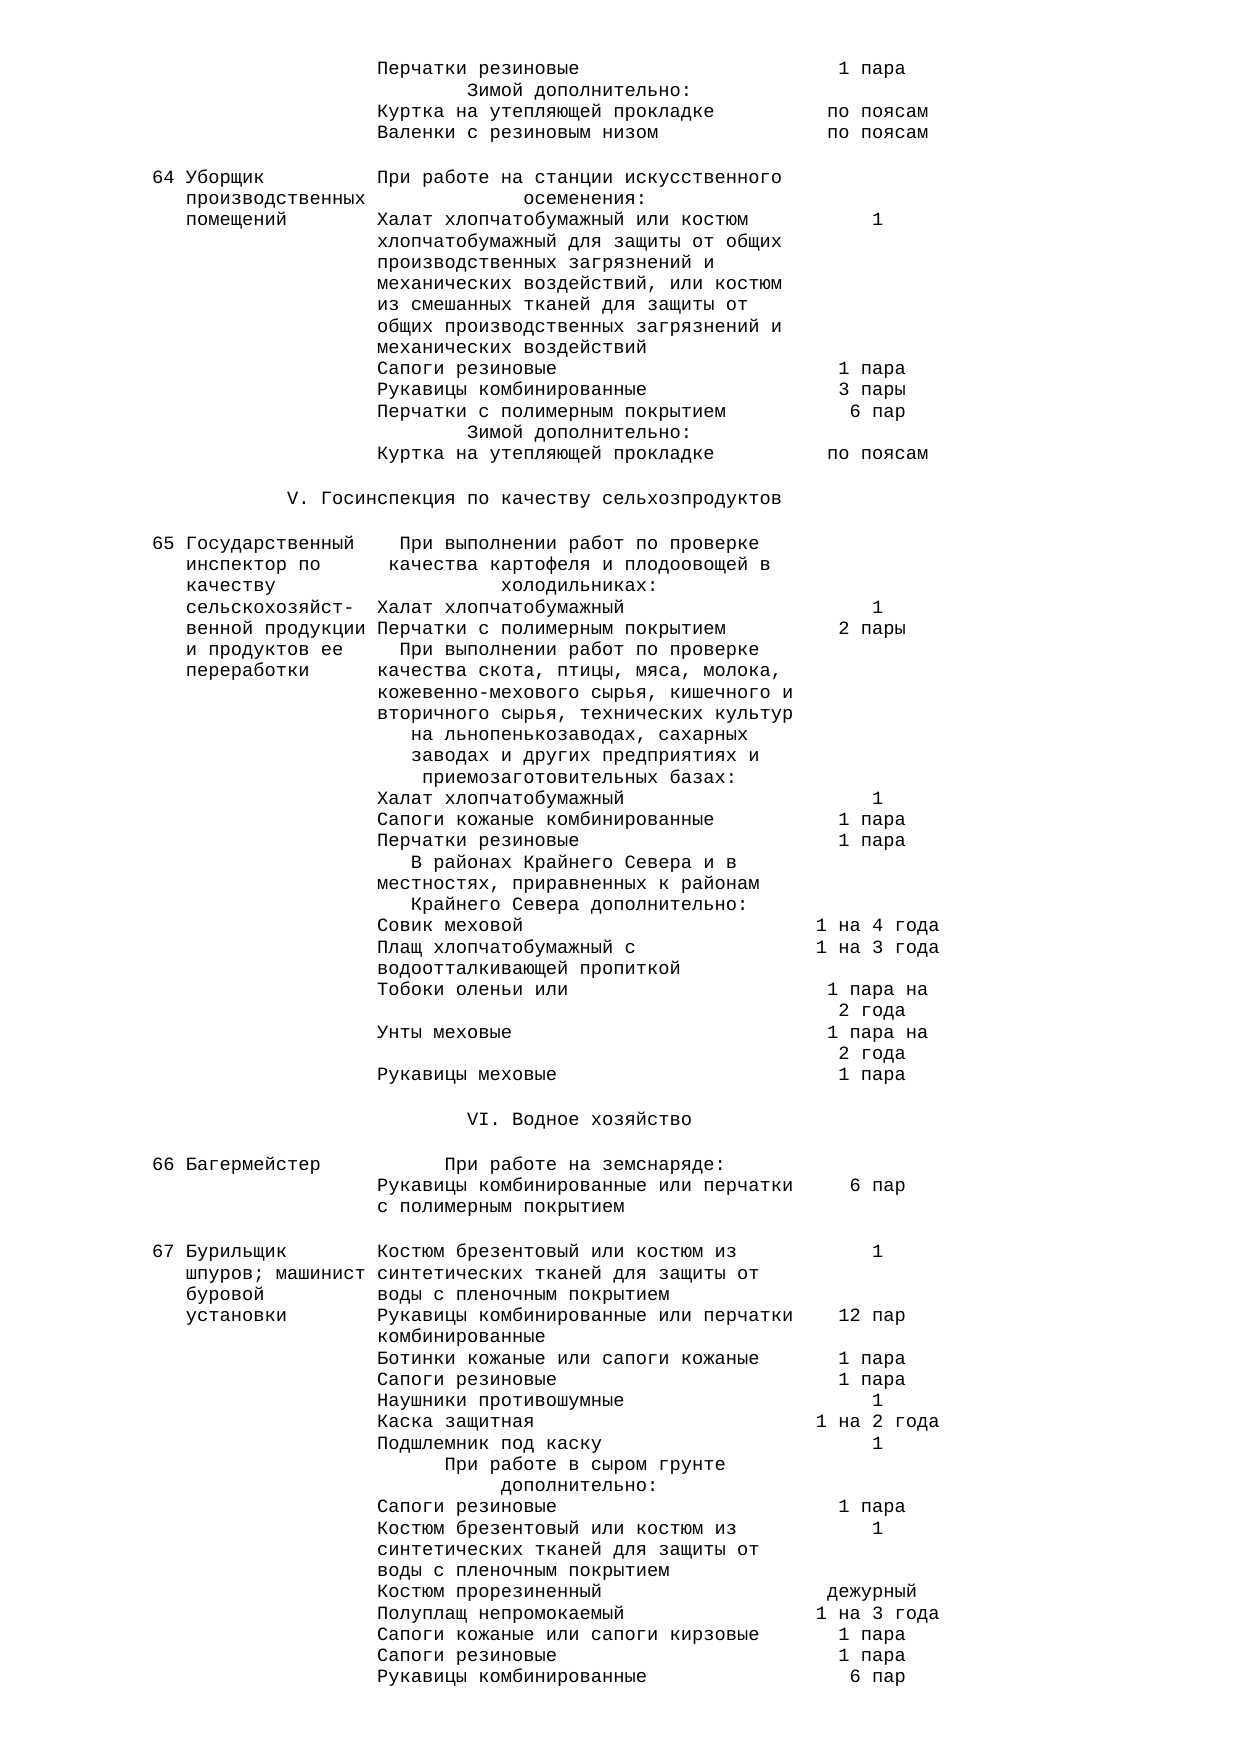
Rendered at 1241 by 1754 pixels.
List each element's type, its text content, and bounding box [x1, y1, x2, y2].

text местностях, приравненных к районам [118, 874, 1181, 895]
text воды с пленочным покрытием [118, 1561, 1181, 1582]
text инспектор по качества картофеля и плодоовощей в [118, 555, 1181, 576]
text Каска защитная 1 на 2 года [118, 1412, 1181, 1433]
text 67 Бурильщик Костюм брезентовый или костюм из 1 [118, 1242, 1181, 1263]
text Зимой дополнительно: [118, 423, 1181, 444]
text комбинированные [118, 1327, 1181, 1348]
text 65 Государственный При выполнении работ по проверке [118, 534, 1181, 555]
text Перчатки с полимерным покрытием 6 пар [118, 401, 1181, 423]
text Наушники противошумные 1 [118, 1391, 1181, 1412]
text Халат хлопчатобумажный 1 [118, 789, 1181, 810]
text Рукавицы меховые 1 пара [118, 1065, 1181, 1086]
text Перчатки резиновые 1 пара [118, 59, 1181, 80]
text Совик меховой 1 на 4 года [118, 916, 1181, 937]
text Сапоги кожаные или сапоги кирзовые 1 пара [118, 1625, 1181, 1646]
text водоотталкивающей пропиткой [118, 959, 1181, 980]
text механических воздействий, или костюм [118, 274, 1181, 295]
text общих производственных загрязнений и [118, 316, 1181, 338]
text VI. Водное хозяйство [118, 1110, 1181, 1131]
text сельскохозяйст- Халат хлопчатобумажный 1 [118, 597, 1181, 619]
text Полуплащ непромокаемый 1 на 3 года [118, 1603, 1181, 1625]
text механических воздействий [118, 338, 1181, 359]
text Крайнего Севера дополнительно: [118, 895, 1181, 916]
text Сапоги резиновые 1 пара [118, 1497, 1181, 1518]
text Куртка на утепляющей прокладке по поясам [118, 102, 1181, 123]
text 2 года [118, 1044, 1181, 1065]
text Перчатки резиновые 1 пара [118, 831, 1181, 852]
text производственных осеменения: [118, 189, 1181, 210]
text производственных загрязнений и [118, 253, 1181, 274]
text буровой воды с пленочным покрытием [118, 1285, 1181, 1306]
text Подшлемник под каску 1 [118, 1433, 1181, 1455]
text Сапоги резиновые 1 пара [118, 1646, 1181, 1667]
text на льнопенькозаводах, сахарных [118, 725, 1181, 746]
text Зимой дополнительно: [118, 80, 1181, 102]
text 66 Багермейстер При работе на земснаряде: [118, 1155, 1181, 1176]
text Ботинки кожаные или сапоги кожаные 1 пара [118, 1348, 1181, 1370]
text Сапоги кожаные комбинированные 1 пара [118, 810, 1181, 831]
text Рукавицы комбинированные 3 пары [118, 380, 1181, 401]
text Тобоки оленьи или 1 пара на [118, 980, 1181, 1001]
text Унты меховые 1 пара на [118, 1022, 1181, 1044]
text Костюм брезентовый или костюм из 1 [118, 1518, 1181, 1540]
text Плащ хлопчатобумажный с 1 на 3 года [118, 937, 1181, 959]
text венной продукции Перчатки с полимерным покрытием 2 пары [118, 619, 1181, 640]
text кожевенно-мехового сырья, кишечного и [118, 682, 1181, 704]
text переработки качества скота, птицы, мяса, молока, [118, 661, 1181, 682]
text из смешанных тканей для защиты от [118, 295, 1181, 316]
text хлопчатобумажный для защиты от общих [118, 231, 1181, 253]
text заводах и других предприятиях и [118, 746, 1181, 767]
text Костюм прорезиненный дежурный [118, 1582, 1181, 1603]
text вторичного сырья, технических культур [118, 704, 1181, 725]
text В районах Крайнего Севера и в [118, 852, 1181, 874]
text приемозаготовительных базах: [118, 767, 1181, 789]
text 2 года [118, 1001, 1181, 1022]
text При работе в сыром грунте [118, 1455, 1181, 1476]
text дополнительно: [118, 1476, 1181, 1497]
text Сапоги резиновые 1 пара [118, 1370, 1181, 1391]
text шпуров; машинист синтетических тканей для защиты от [118, 1263, 1181, 1285]
text Сапоги резиновые 1 пара [118, 359, 1181, 380]
text Рукавицы комбинированные 6 пар [118, 1667, 1181, 1688]
text Куртка на утепляющей прокладке по поясам [118, 444, 1181, 465]
text и продуктов ее При выполнении работ по проверке [118, 640, 1181, 661]
text Валенки с резиновым низом по поясам [118, 123, 1181, 144]
text V. Госинспекция по качеству сельхозпродуктов [118, 489, 1181, 510]
text синтетических тканей для защиты от [118, 1540, 1181, 1561]
text с полимерным покрытием [118, 1197, 1181, 1218]
text качеству холодильниках: [118, 576, 1181, 597]
text Рукавицы комбинированные или перчатки 6 пар [118, 1176, 1181, 1197]
text помещений Халат хлопчатобумажный или костюм 1 [118, 210, 1181, 231]
text 64 Уборщик При работе на станции искусственного [118, 168, 1181, 189]
text установки Рукавицы комбинированные или перчатки 12 пар [118, 1306, 1181, 1327]
